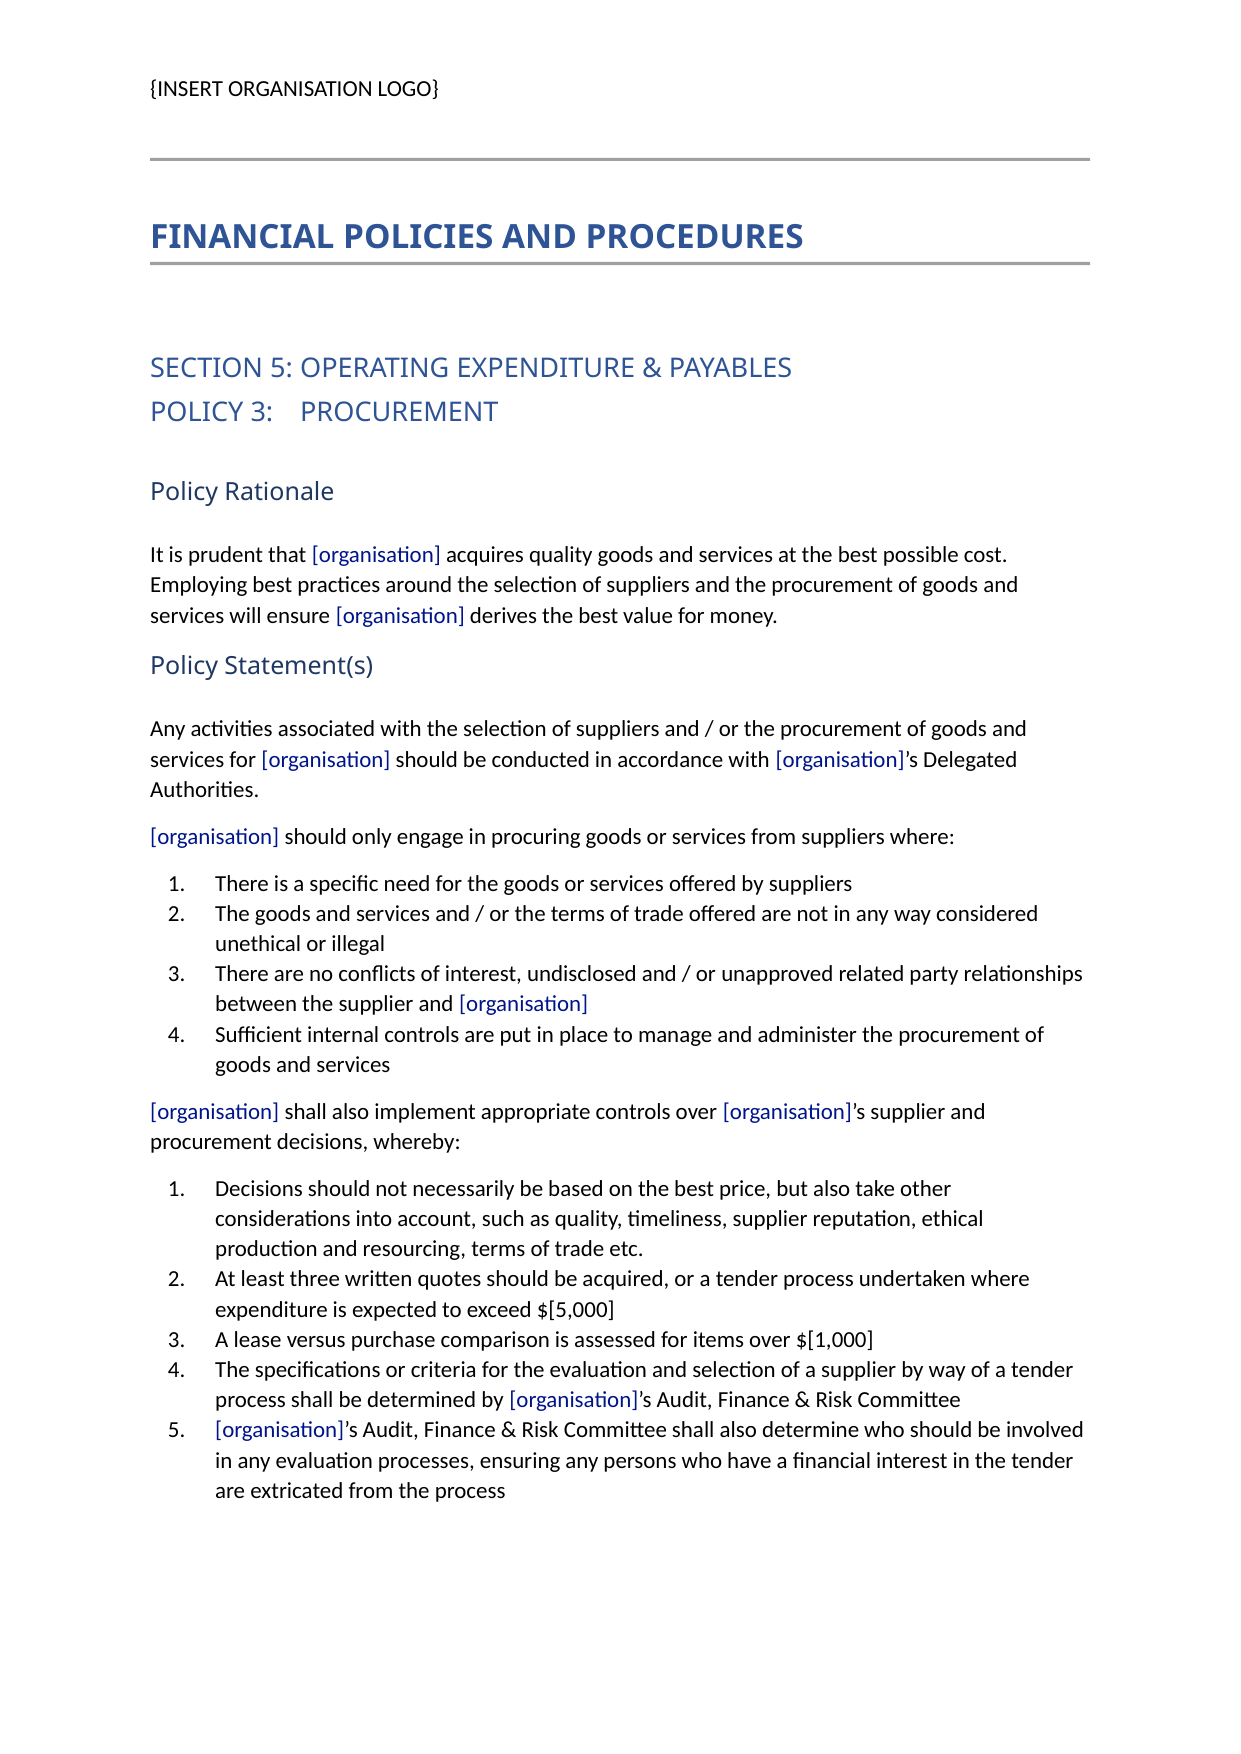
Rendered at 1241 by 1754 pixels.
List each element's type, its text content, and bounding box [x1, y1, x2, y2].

list Sufficient internal controls are put in place to manage and administer the procurement of goods and services [168, 1020, 1090, 1078]
subtitle Policy Rationale [150, 437, 1090, 507]
subtitle Policy Statement(s) [150, 648, 1090, 682]
list The specifications or criteria for the evaluation and selection of a supplier by way of a tender process shall be determined by [organisation]’s Audit, Finance & Risk Committee [168, 1355, 1090, 1413]
list A lease versus purchase comparison is assessed for items over $[1,000] [168, 1325, 1090, 1353]
text Any activities associated with the selection of suppliers and / or the procurement of goods and services for [organisation] should be conducted in accordance with [organisation]’s Delegated Authorities. [150, 684, 1090, 803]
text [organisation] should only engage in procuring goods or services from suppliers where: [150, 822, 1090, 850]
list At least three written quotes should be acquired, or a tender process undertaken where expenditure is expected to exceed $[5,000] [168, 1264, 1090, 1323]
list The goods and services and / or the terms of trade offered are not in any way considered unethical or illegal [168, 899, 1090, 957]
subtitle FINANCIAL POLICIES AND PROCEDURES [150, 213, 1090, 258]
list There are no conflicts of interest, undisclosed and / or unapproved related party relationships between the supplier and [organisation] [168, 959, 1090, 1018]
list Decisions should not necessarily be based on the best price, but also take other considerations into account, such as quality, timeliness, supplier reputation, ethical production and resourcing, terms of trade etc. [168, 1174, 1090, 1262]
list [organisation]’s Audit, Finance & Risk Committee shall also determine who should be involved in any evaluation processes, ensuring any persons who have a financial interest in the tender are extricated from the process [168, 1416, 1090, 1504]
list There is a specific need for the goods or services offered by suppliers [168, 869, 1090, 897]
text [organisation] shall also implement appropriate controls over [organisation]’s supplier and procurement decisions, whereby: [150, 1097, 1090, 1155]
subtitle POLICY 3: PROCUREMENT [150, 393, 1090, 429]
text It is prudent that [organisation] acquires quality goods and services at the best possible cost. Employing best practices around the selection of suppliers and the procurement of goods and services will ensure [organisation] derives the best value for money. [150, 510, 1090, 629]
subtitle SECTION 5: OPERATING EXPENDITURE & PAYABLES [150, 309, 1090, 386]
